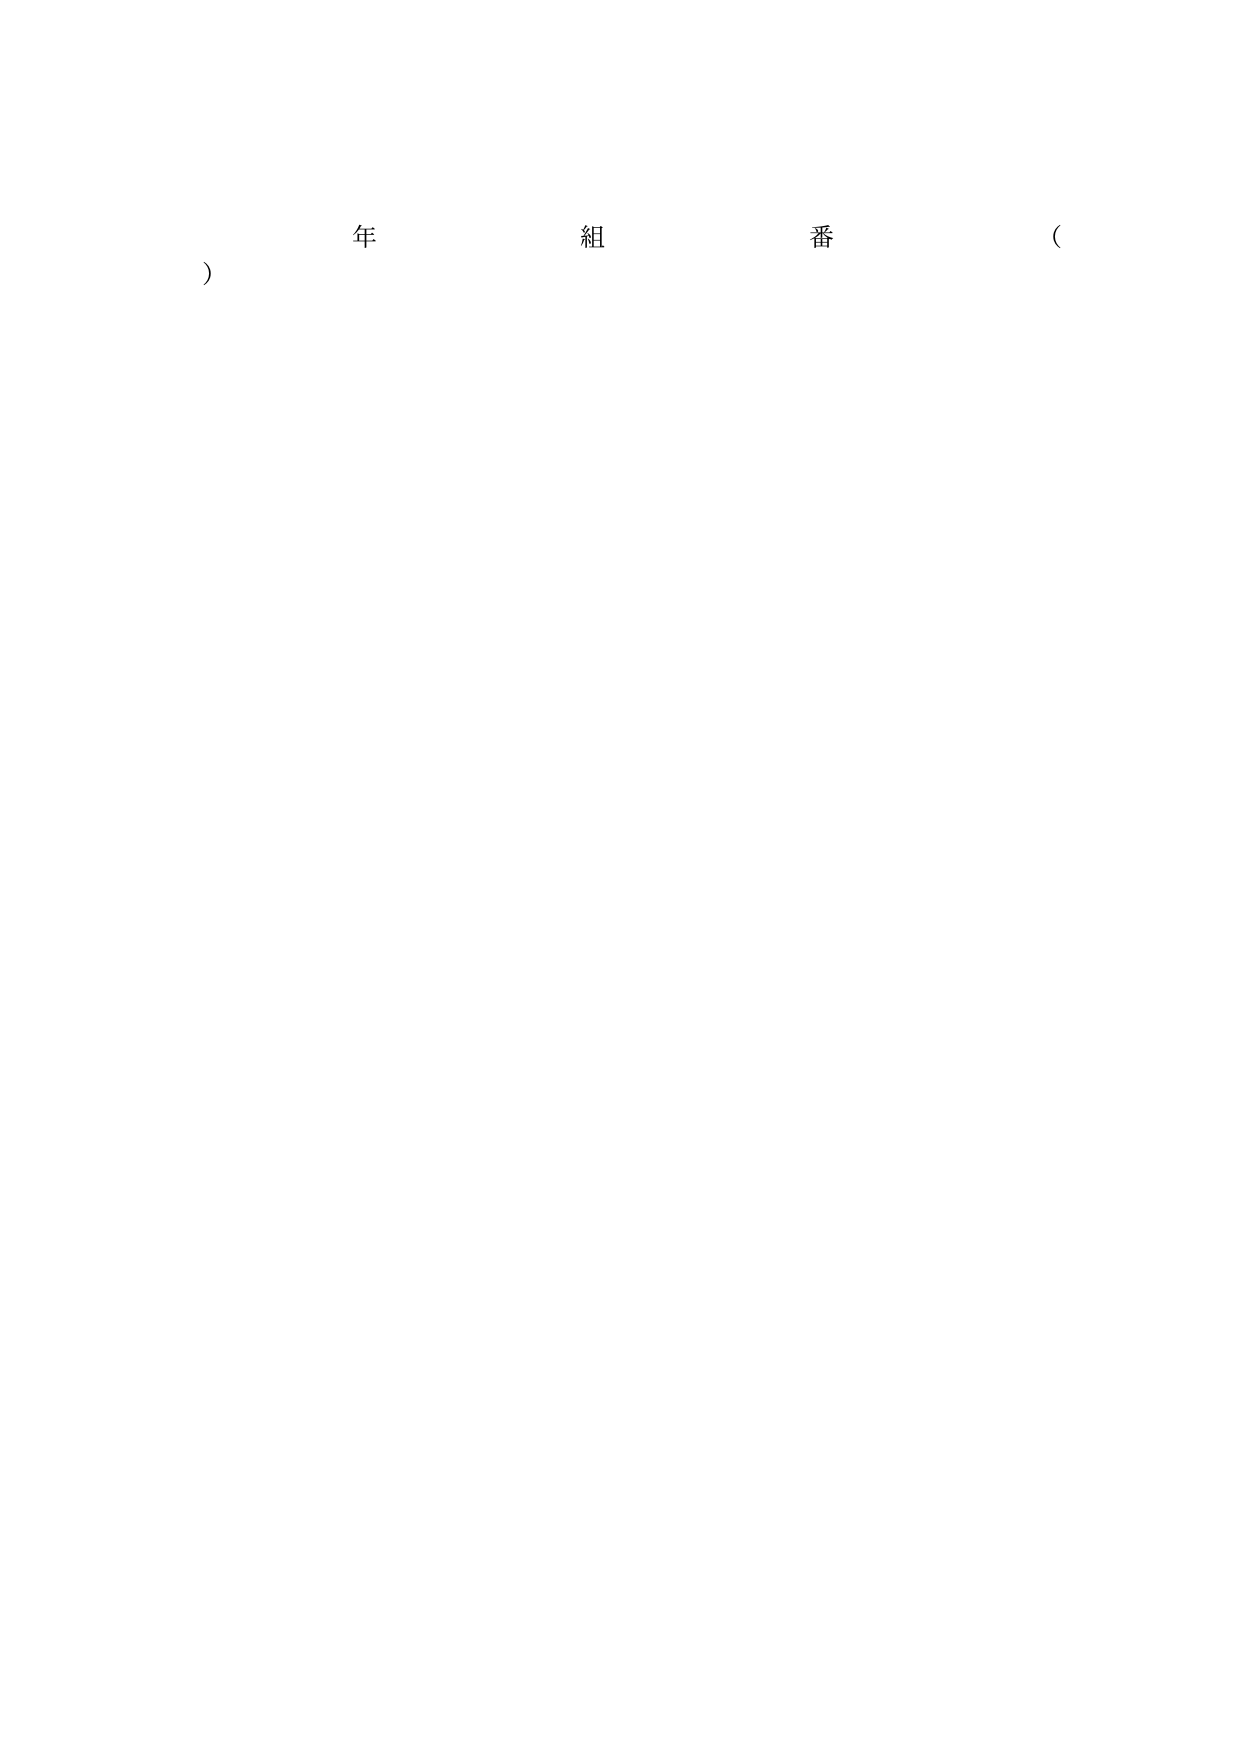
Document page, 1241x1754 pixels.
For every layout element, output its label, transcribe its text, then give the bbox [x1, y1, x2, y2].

text 年 組 番 （ ） [177, 217, 1063, 292]
